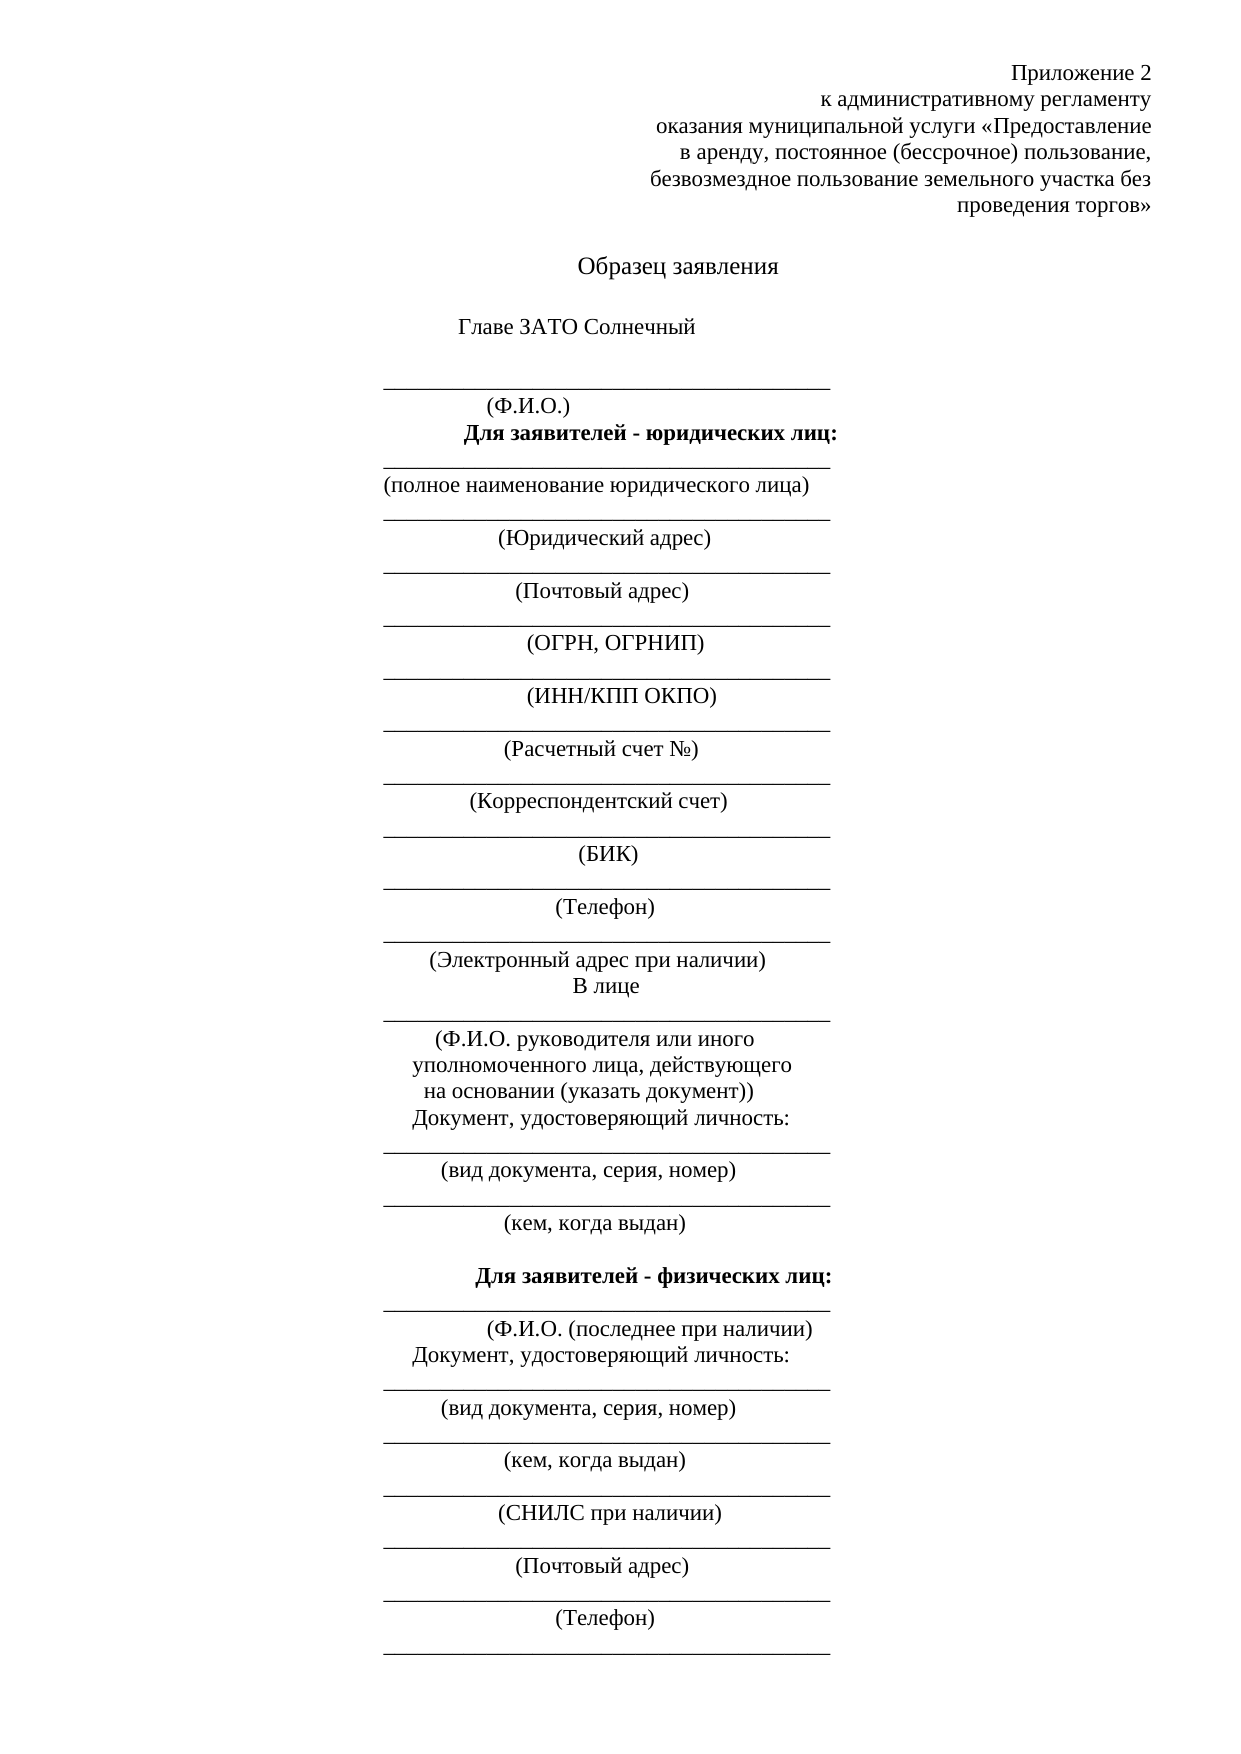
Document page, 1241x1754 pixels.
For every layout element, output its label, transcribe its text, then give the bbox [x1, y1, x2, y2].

text В лице [177, 972, 1152, 998]
text _______________________________________ [177, 603, 1152, 629]
text Для заявителей - юридических лиц: [177, 418, 1152, 445]
text _______________________________________ [177, 1473, 1152, 1499]
text (Телефон) [177, 893, 1152, 919]
text _______________________________________ [177, 919, 1152, 946]
text _______________________________________ [177, 1578, 1152, 1604]
text Приложение 2 [532, 59, 1152, 86]
text _______________________________________ [177, 708, 1152, 735]
text на основании (указать документ)) [177, 1077, 1152, 1104]
text _______________________________________ [177, 867, 1152, 893]
text (Ф.И.О. (последнее при наличии) [177, 1314, 1152, 1341]
text Документ, удостоверяющий личность: [177, 1104, 1152, 1130]
text (кем, когда выдан) [177, 1446, 1152, 1473]
text (полное наименование юридического лица) [177, 471, 1152, 498]
text (Юридический адрес) [177, 524, 1152, 550]
text _______________________________________ [177, 1367, 1152, 1394]
text _______________________________________ [177, 761, 1152, 787]
text (Электронный адрес при наличии) [177, 946, 1152, 972]
text _______________________________________ [177, 656, 1152, 682]
text Главе ЗАТО Солнечный [177, 313, 1152, 339]
text Документ, удостоверяющий личность: [177, 1341, 1152, 1367]
text _______________________________________ [177, 1631, 1152, 1657]
text _______________________________________ [177, 1525, 1152, 1552]
text _______________________________________ [177, 550, 1152, 577]
text _______________________________________ [177, 1420, 1152, 1446]
text _______________________________________ [177, 1130, 1152, 1156]
text (Расчетный счет №) [177, 735, 1152, 761]
text (Корреспондентский счет) [177, 787, 1152, 814]
text (Ф.И.О.) [177, 392, 1152, 418]
text оказания муниципальной услуги «Предоставление в аренду, постоянное (бессрочное) пользование, безвозмездное пользование земельного участка без проведения торгов» [532, 112, 1152, 217]
text Образец заявления [177, 251, 1152, 279]
text уполномоченного лица, действующего [177, 1051, 1152, 1077]
text (Почтовый адрес) [177, 1552, 1152, 1578]
text (ИНН/КПП ОКПО) [177, 682, 1152, 708]
text _______________________________________ [177, 445, 1152, 471]
text _______________________________________ [177, 498, 1152, 524]
text (Ф.И.О. руководителя или иного [177, 1025, 1152, 1051]
text (Телефон) [177, 1604, 1152, 1631]
text к административному регламенту [533, 86, 1152, 112]
text (СНИЛС при наличии) [177, 1499, 1152, 1525]
text _______________________________________ [177, 1288, 1152, 1314]
text _______________________________________ [177, 814, 1152, 840]
text _______________________________________ [177, 998, 1152, 1025]
text (кем, когда выдан) [177, 1209, 1152, 1236]
text Для заявителей - физических лиц: [177, 1262, 1152, 1288]
text (БИК) [177, 840, 1152, 867]
text (ОГРН, ОГРНИП) [177, 629, 1152, 656]
text (вид документа, серия, номер) [177, 1156, 1152, 1183]
text (Почтовый адрес) [177, 577, 1152, 603]
text (вид документа, серия, номер) [177, 1394, 1152, 1420]
text _______________________________________ [177, 366, 1152, 392]
text _______________________________________ [177, 1183, 1152, 1209]
